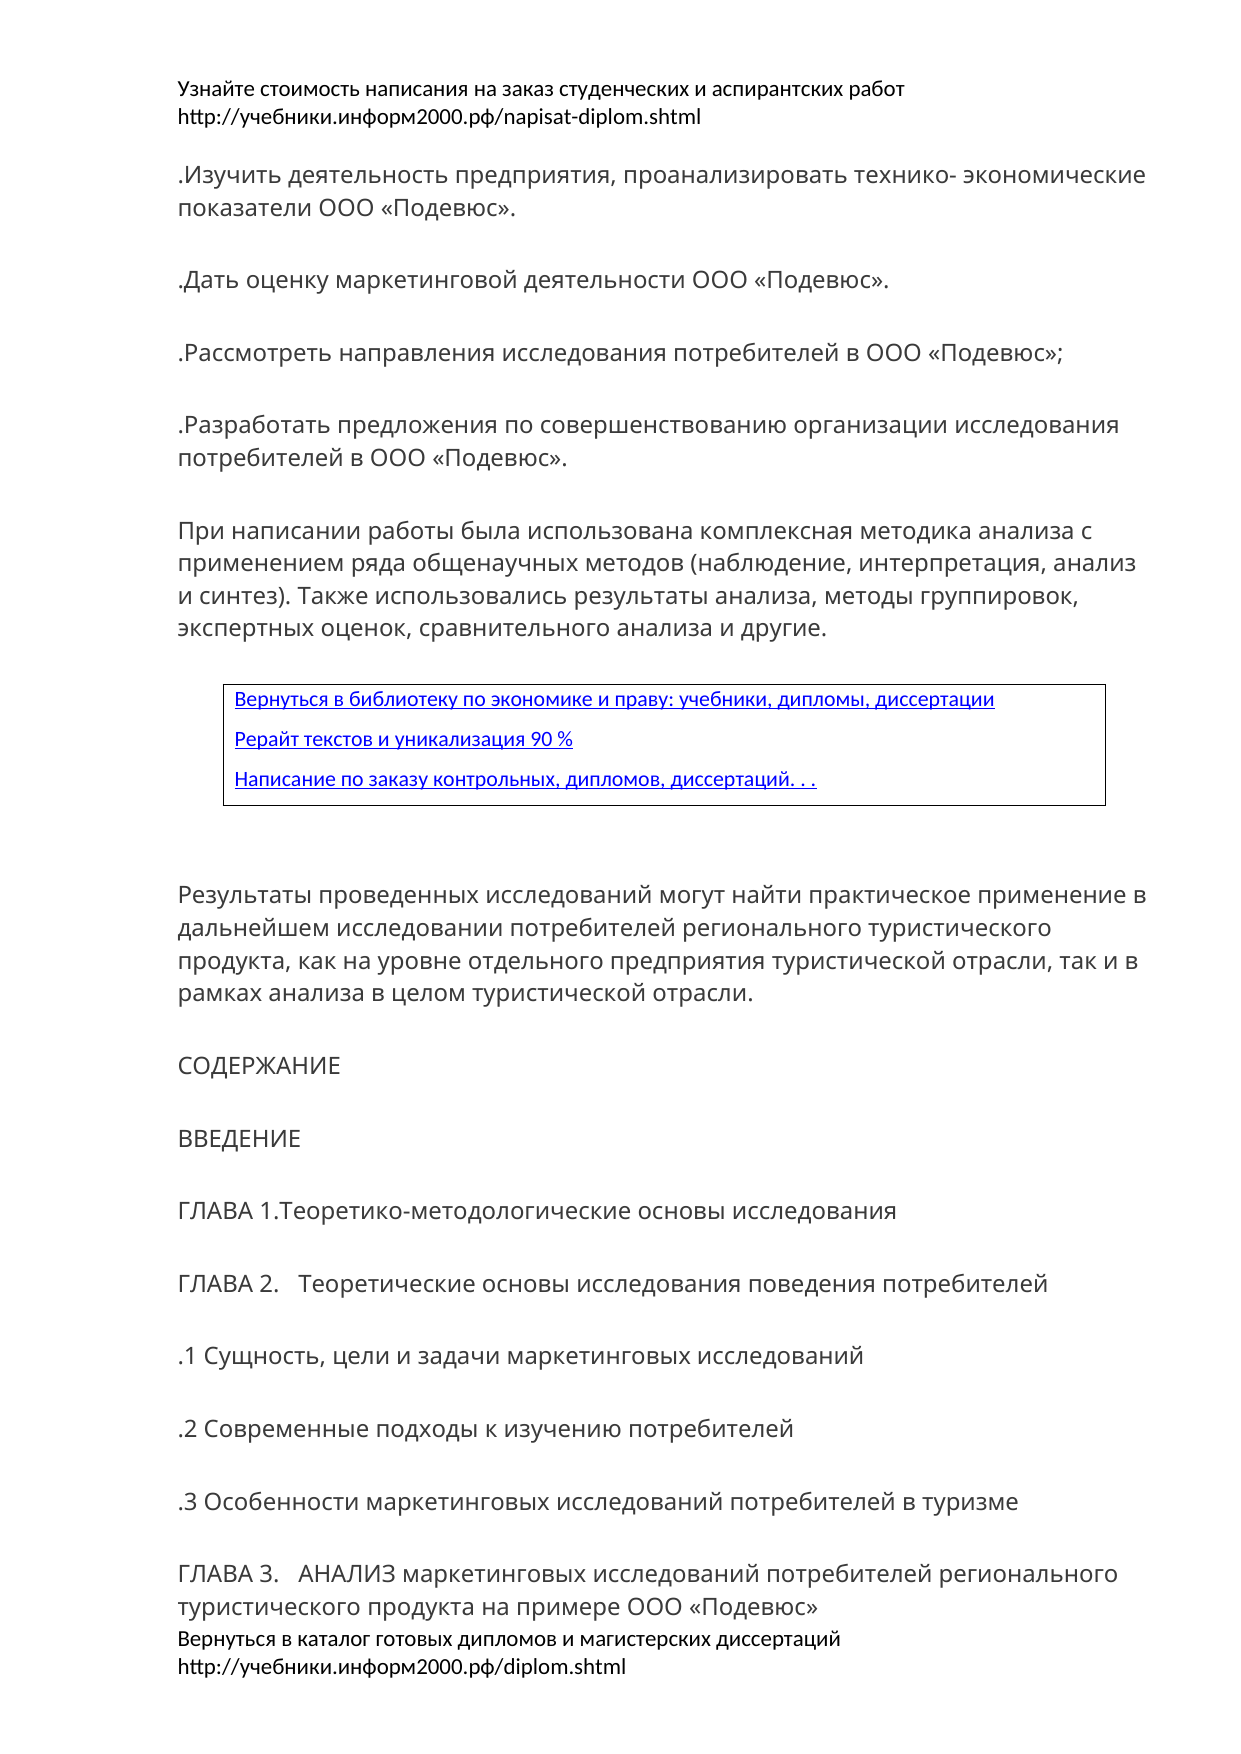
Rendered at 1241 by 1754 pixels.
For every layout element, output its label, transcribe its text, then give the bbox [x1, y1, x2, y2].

text ГЛАВА 3. АНАЛИЗ маркетинговых исследований потребителей регионального туристического продукта на примере ООО «Подевюс» [177, 1557, 1152, 1622]
text ГЛАВА 2. Теоретические основы исследования поведения потребителей [177, 1267, 1152, 1299]
text ВВЕДЕНИЕ [177, 1121, 1152, 1154]
text .2 Современные подходы к изучению потребителей [177, 1412, 1152, 1444]
text .Рассмотреть направления исследования потребителей в ООО «Подевюс»; [177, 336, 1152, 368]
text .Разработать предложения по совершенствованию организации исследования потребителей в ООО «Подевюс». [177, 408, 1152, 473]
text Результаты проведенных исследований могут найти практическое применение в дальнейшем исследовании потребителей регионального туристического продукта, как на уровне отдельного предприятия туристической отрасли, так и в рамках анализа в целом туристической отрасли. [177, 878, 1152, 1009]
table_header Вернуться в библиотеку по экономике и праву: учебники, дипломы, диссертации Рерайт текстов и уникализация 90 % Написание по заказу контрольных, дипломов, диссертаций. . . [224, 685, 1105, 805]
text При написании работы была использована комплексная методика анализа с применением ряда общенаучных методов (наблюдение, интерпретация, анализ и синтез). Также использовались результаты анализа, методы группировок, экспертных оценок, сравнительного анализа и другие. [177, 513, 1152, 644]
text .Изучить деятельность предприятия, проанализировать технико- экономические показатели ООО «Подевюс». [177, 158, 1152, 223]
text .3 Особенности маркетинговых исследований потребителей в туризме [177, 1484, 1152, 1517]
text СОДЕРЖАНИЕ [177, 1049, 1152, 1081]
text .Дать оценку маркетинговой деятельности ООО «Подевюс». [177, 263, 1152, 296]
text .1 Сущность, цели и задачи маркетинговых исследований [177, 1339, 1152, 1372]
text ГЛАВА 1.Теоретико-методологические основы исследования [177, 1194, 1152, 1227]
